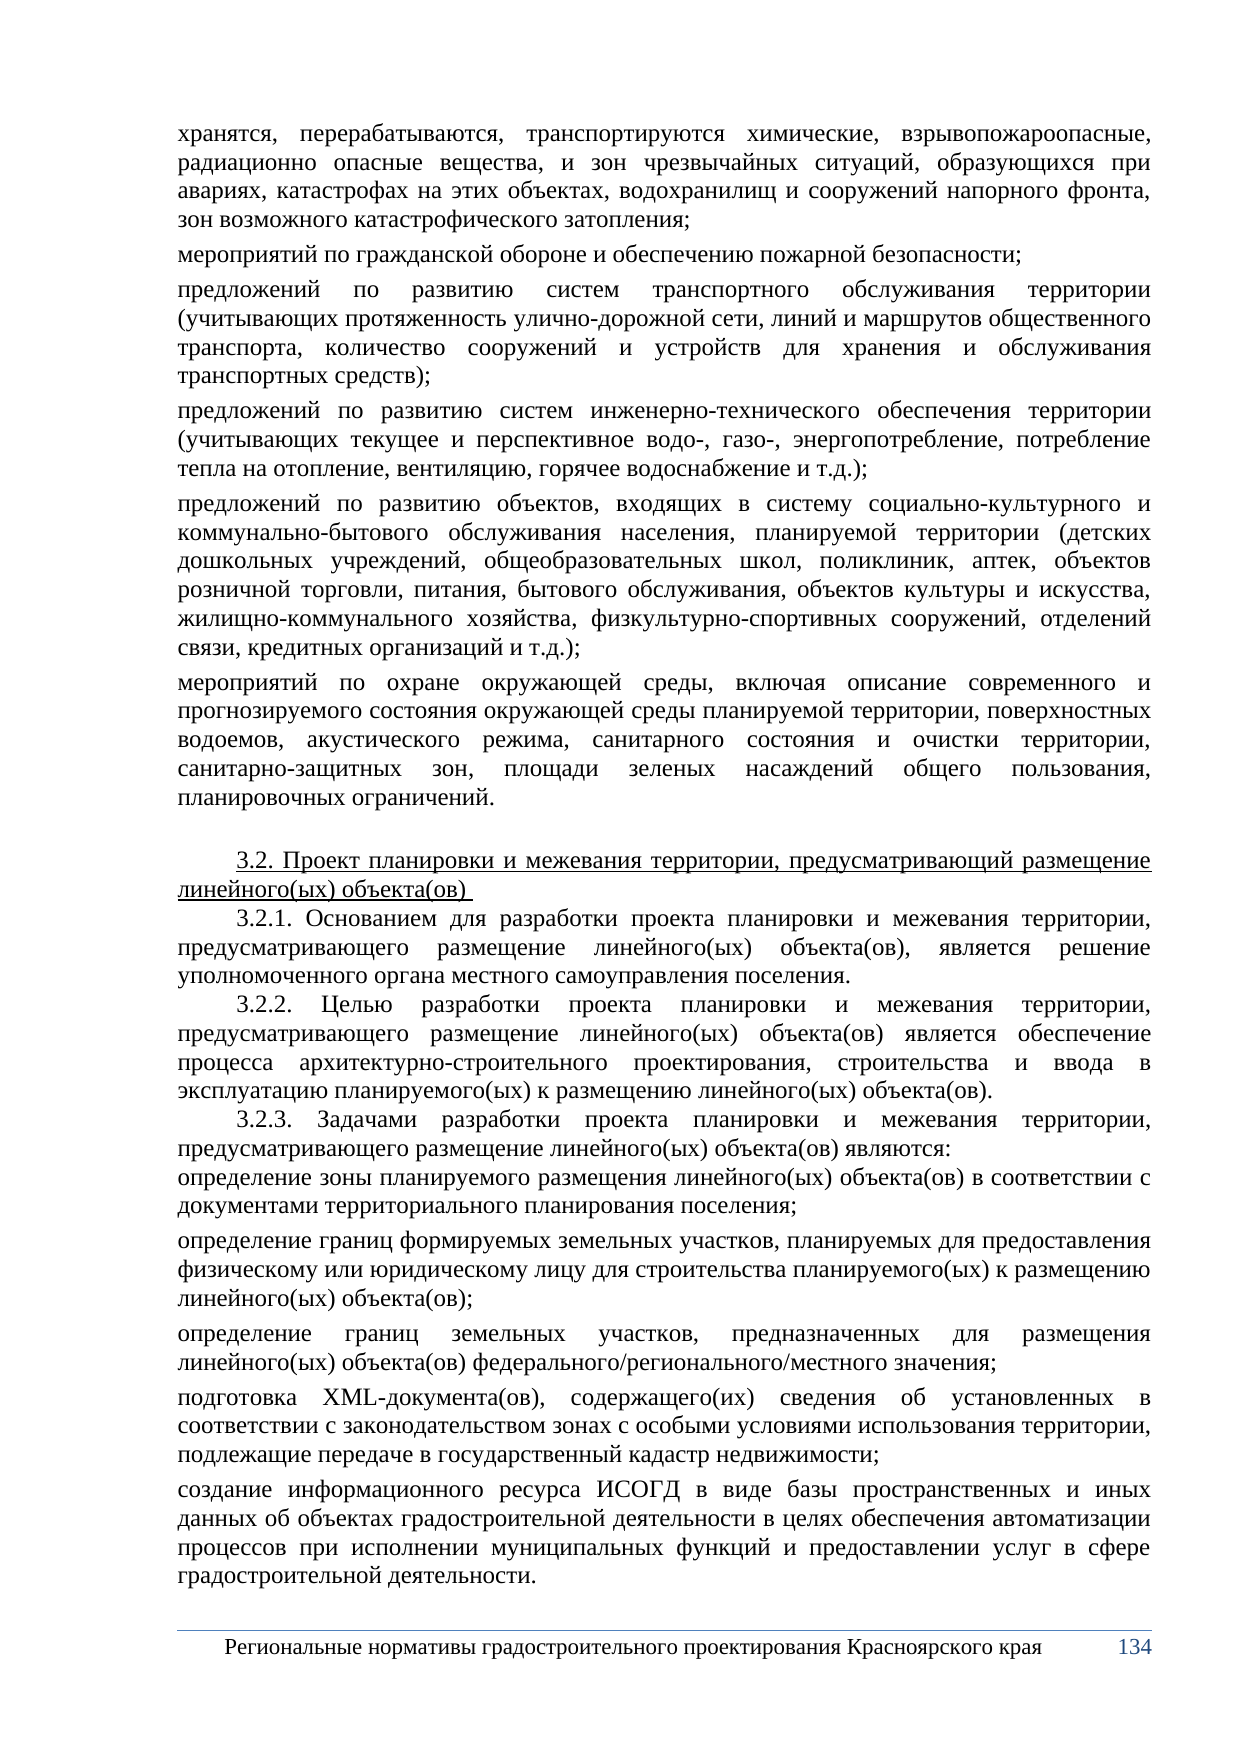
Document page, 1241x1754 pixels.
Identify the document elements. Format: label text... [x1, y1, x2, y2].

text 3.2.2. Целью разработки проекта планировки и межевания территории, предусматривающего размещение линейного(ых) объекта(ов) является обеспечение процесса архитектурно-строительного проектирования, строительства и ввода в эксплуатацию планируемого(ых) к размещению линейного(ых) объекта(ов). [177, 989, 1152, 1104]
text предложений по развитию систем инженерно-технического обеспечения территории (учитывающих текущее и перспективное водо-, газо-, энергопотребление, потребление тепла на отопление, вентиляцию, горячее водоснабжение и т.д.); [177, 396, 1152, 482]
text создание информационного ресурса ИСОГД в виде базы пространственных и иных данных об объектах градостроительной деятельности в целях обеспечения автоматизации процессов при исполнении муниципальных функций и предоставлении услуг в сфере градостроительной деятельности. [177, 1474, 1152, 1589]
text предложений по развитию объектов, входящих в систему социально-культурного и коммунально-бытового обслуживания населения, планируемой территории (детских дошкольных учреждений, общеобразовательных школ, поликлиник, аптек, объектов розничной торговли, питания, бытового обслуживания, объектов культуры и искусства, жилищно-коммунального хозяйства, физкультурно-спортивных сооружений, отделений связи, кредитных организаций и т.д.); [177, 488, 1152, 661]
text подготовка XML-документа(ов), содержащего(их) сведения об установленных в соответствии с законодательством зонах с особыми условиями использования территории, подлежащие передаче в государственный кадастр недвижимости; [177, 1382, 1152, 1468]
text предложений по развитию систем транспортного обслуживания территории (учитывающих протяженность улично-дорожной сети, линий и маршрутов общественного транспорта, количество сооружений и устройств для хранения и обслуживания транспортных средств); [177, 274, 1152, 389]
text 3.2.1. Основанием для разработки проекта планировки и межевания территории, предусматривающего размещение линейного(ых) объекта(ов), является решение уполномоченного органа местного самоуправления поселения. [177, 903, 1152, 989]
text определение границ земельных участков, предназначенных для размещения линейного(ых) объекта(ов) федерального/регионального/местного значения; [177, 1318, 1152, 1376]
text определение зоны планируемого размещения линейного(ых) объекта(ов) в соответствии с документами территориального планирования поселения; [177, 1162, 1152, 1219]
text определение границ формируемых земельных участков, планируемых для предоставления физическому или юридическому лицу для строительства планируемого(ых) к размещению линейного(ых) объекта(ов); [177, 1226, 1152, 1312]
text 3.2.3. Задачами разработки проекта планировки и межевания территории, предусматривающего размещение линейного(ых) объекта(ов) являются: [177, 1104, 1152, 1162]
text мероприятий по гражданской обороне и обеспечению пожарной безопасности; [177, 239, 1152, 268]
text мероприятий по охране окружающей среды, включая описание современного и прогнозируемого состояния окружающей среды планируемой территории, поверхностных водоемов, акустического режима, санитарного состояния и очистки территории, санитарно-защитных зон, площади зеленых насаждений общего пользования, планировочных ограничений. [177, 667, 1152, 811]
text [177, 118, 1152, 233]
text 3.2. Проект планировки и межевания территории, предусматривающий размещение линейного(ых) объекта(ов) [177, 846, 1152, 903]
